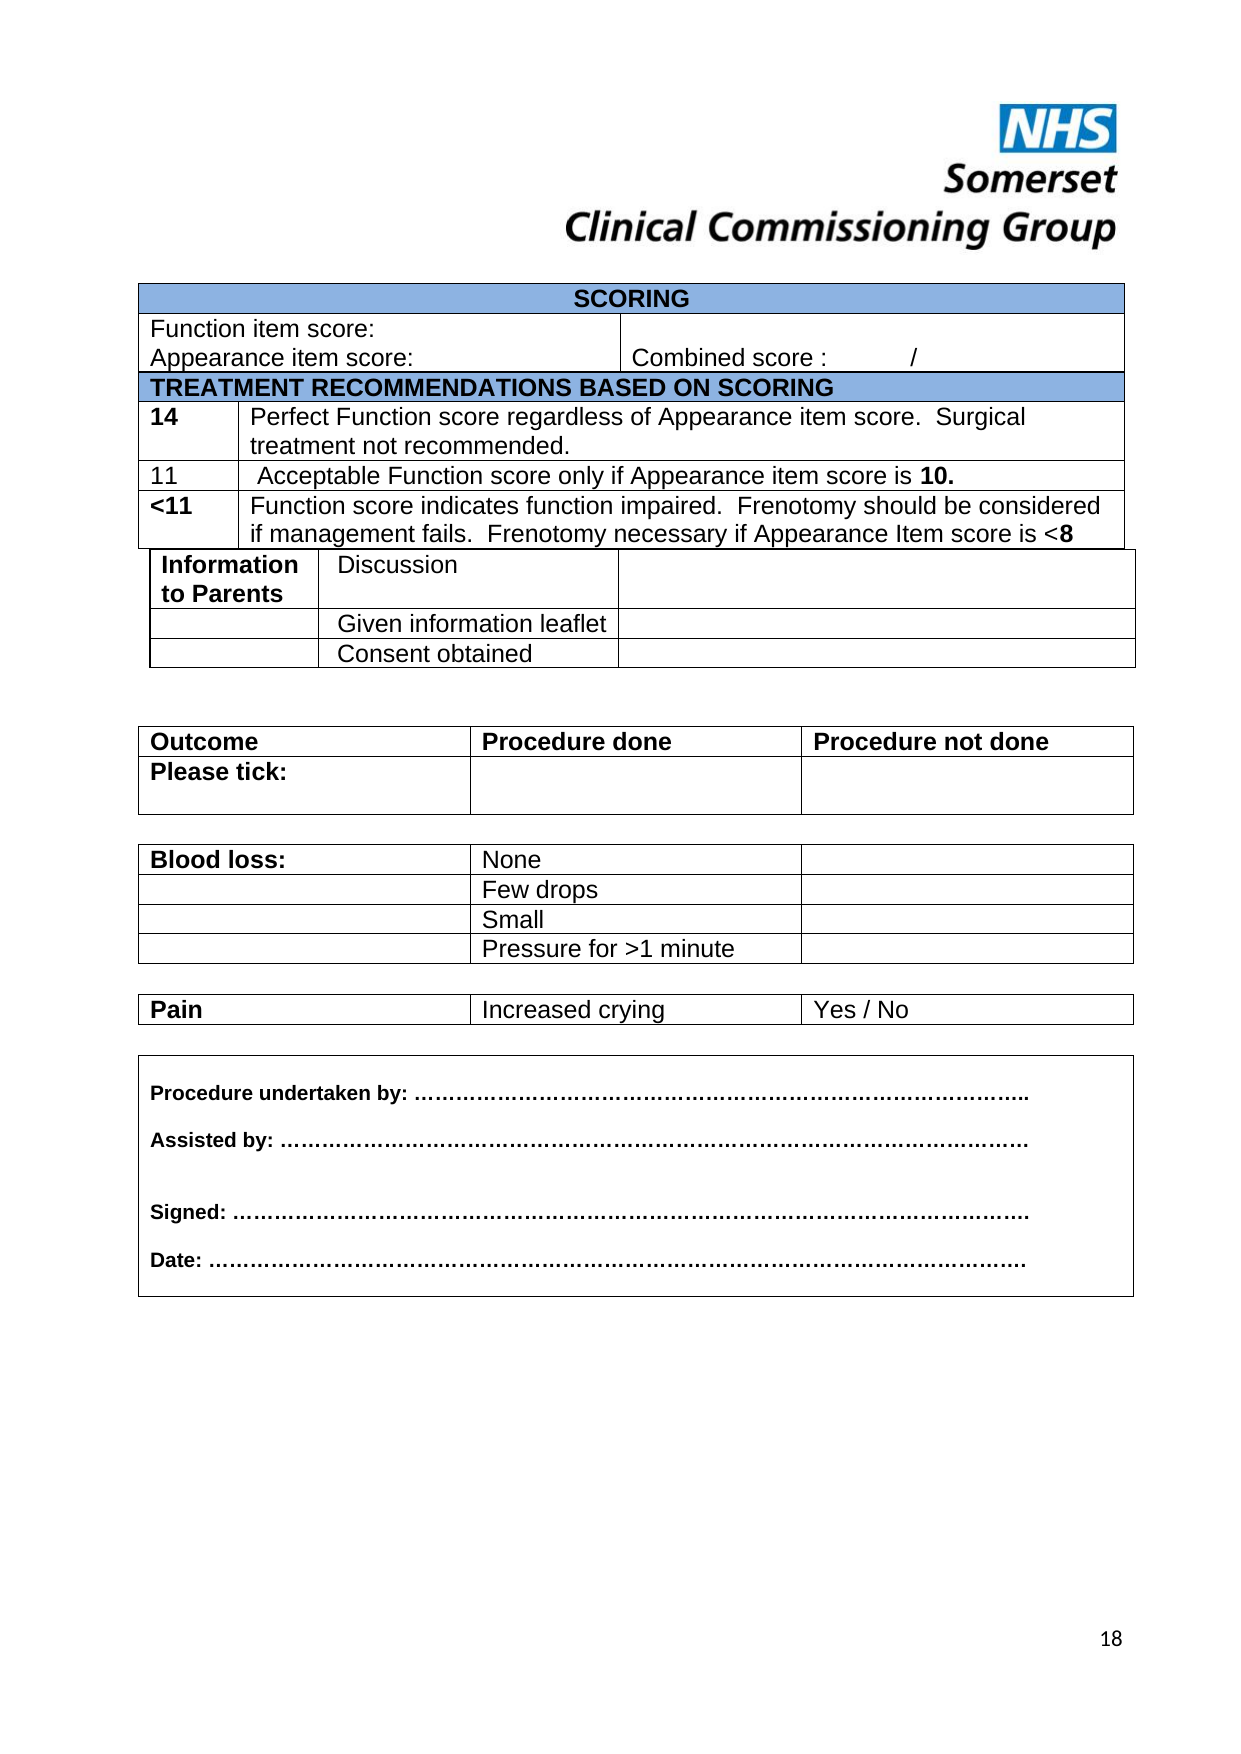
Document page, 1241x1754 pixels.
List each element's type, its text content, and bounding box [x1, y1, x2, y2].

table_header Discussion [319, 550, 618, 608]
table_cell [139, 934, 470, 963]
table_cell <11 [139, 491, 238, 548]
table_header SCORING [139, 284, 1124, 313]
table_cell Function item score: Appearance item score: [139, 314, 620, 371]
table_header None [471, 845, 801, 874]
table_header Information to Parents [151, 550, 318, 608]
table_header [619, 550, 1135, 608]
table_cell Given information leaflet [319, 609, 618, 637]
table_header [802, 845, 1133, 874]
table_cell Please tick: [139, 757, 470, 814]
table_header Procedure undertaken by: …………………………………………………………………………….. Assisted by: ……………………………………………………………………………………………… Signed: ……………………………………………………………………………………………………. Date: ………………………………………………………………………………………………………. [139, 1056, 1133, 1296]
table_header Blood loss: [139, 845, 470, 874]
table_cell Pressure for >1 minute [471, 934, 801, 963]
table_cell 11 [139, 461, 238, 489]
table_cell Small [471, 905, 801, 933]
table_cell 14 [139, 402, 238, 460]
table_cell Acceptable Function score only if Appearance item score is 10. [239, 461, 1124, 489]
table_header Pain [139, 995, 470, 1024]
table_header Increased crying [471, 995, 801, 1024]
table_cell TREATMENT RECOMMENDATIONS BASED ON SCORING [139, 373, 1124, 401]
table_cell [802, 905, 1133, 933]
table_cell Few drops [471, 875, 801, 903]
table_cell Combined score : / [621, 314, 1124, 371]
table_cell [802, 757, 1133, 814]
table_cell [471, 757, 801, 814]
table_cell [151, 609, 318, 637]
table_cell [619, 609, 1135, 637]
table_cell [139, 875, 470, 903]
table_cell Consent obtained [319, 639, 618, 667]
table_cell [139, 905, 470, 933]
table_cell [802, 875, 1133, 903]
table_cell Function score indicates function impaired. Frenotomy should be considered if management fails. Frenotomy necessary if Appearance Item score is <8 [239, 491, 1124, 548]
table_header Procedure not done [802, 727, 1133, 756]
table_cell [802, 934, 1133, 963]
picture [560, 101, 1125, 256]
table_header Procedure done [471, 727, 801, 756]
table_cell Perfect Function score regardless of Appearance item score. Surgical treatment not recommended. [239, 402, 1124, 460]
table_header Yes / No [802, 995, 1133, 1024]
table_cell [619, 639, 1135, 667]
table_cell [151, 639, 318, 667]
table_header Outcome [139, 727, 470, 756]
